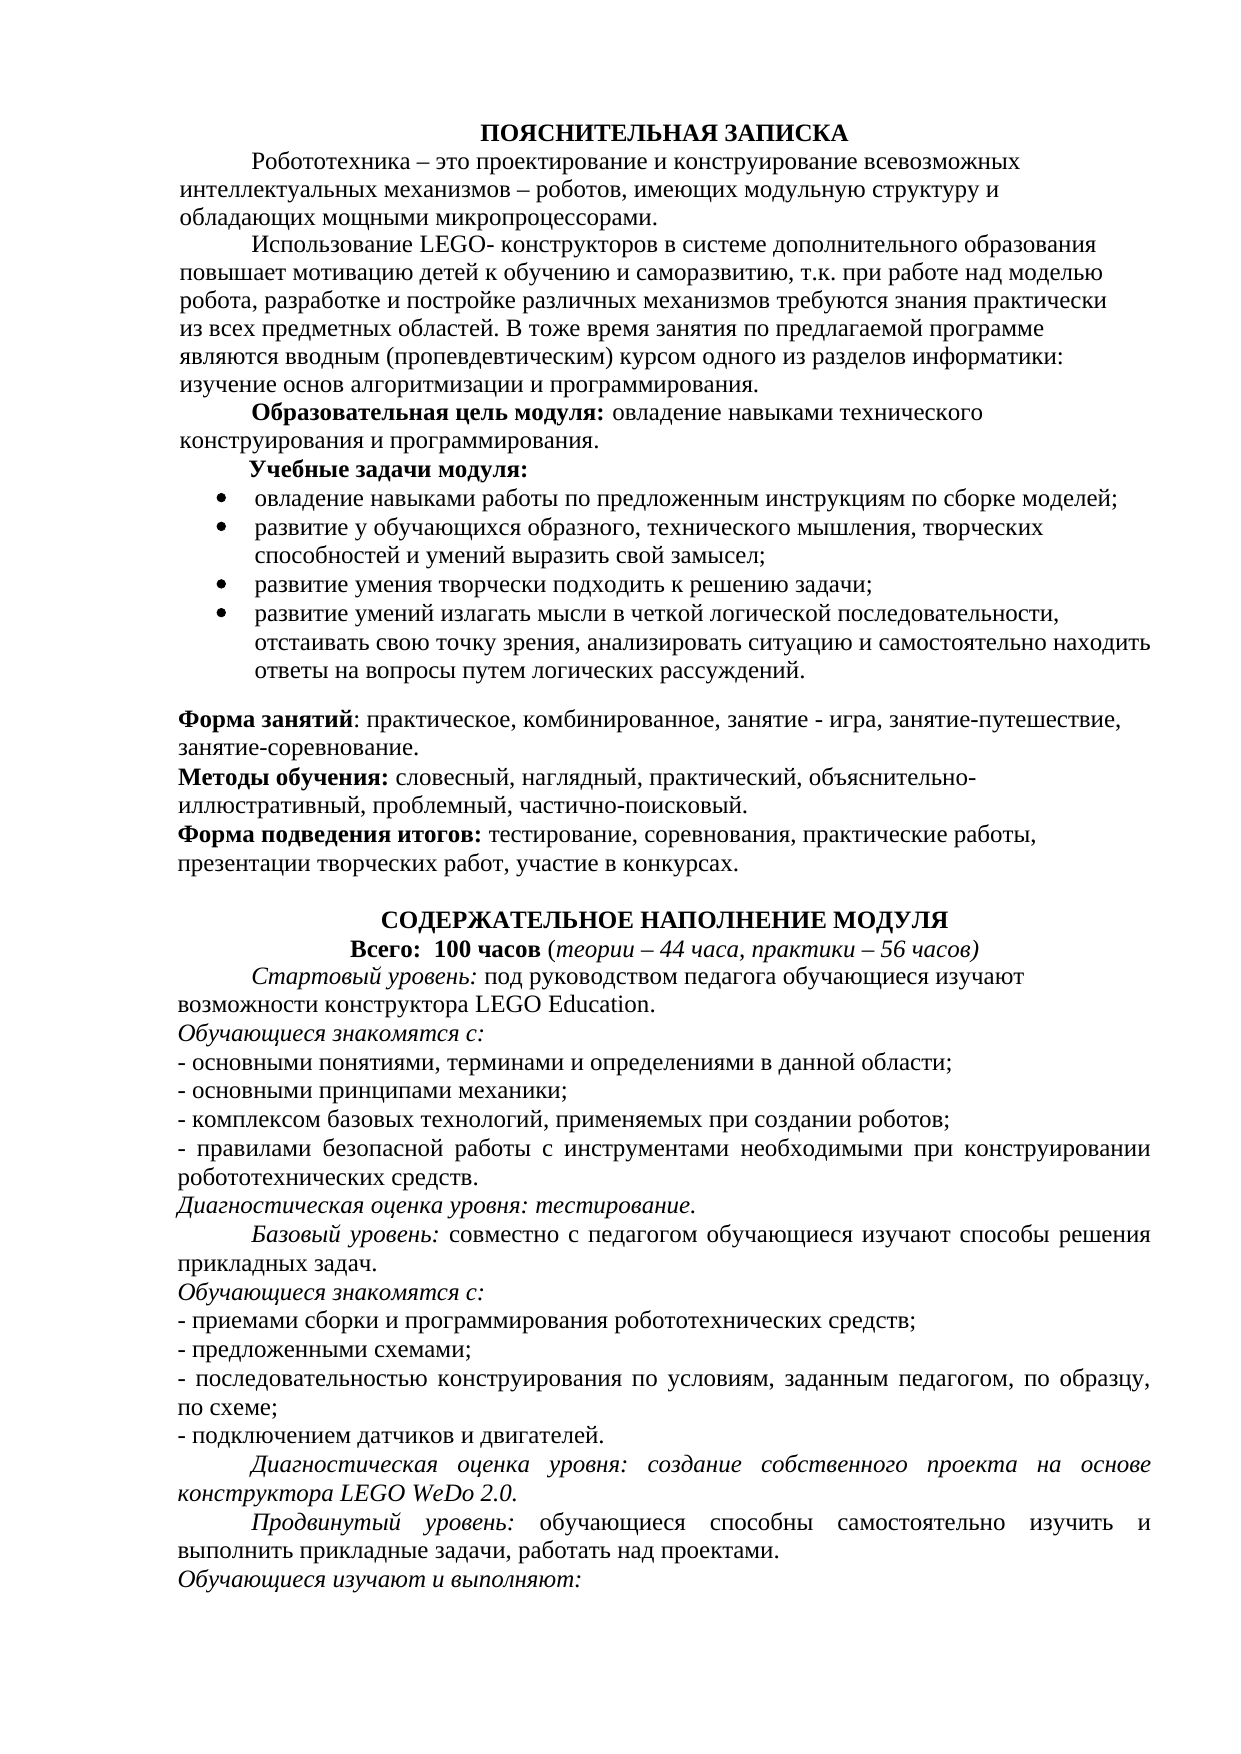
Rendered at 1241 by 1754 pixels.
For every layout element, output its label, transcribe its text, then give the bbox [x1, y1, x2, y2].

list развитие умения творчески подходить к решению задачи; [217, 569, 1152, 598]
text Робототехника – это проектирование и конструирование всевозможных интеллектуальных механизмов – роботов, имеющих модульную структуру и обладающих мощными микропроцессорами. [179, 147, 1120, 231]
text - приемами сборки и программирования робототехнических средств; [177, 1305, 1152, 1334]
text - основными понятиями, терминами и определениями в данной области; [177, 1047, 1152, 1075]
text Стартовый уровень: под руководством педагога обучающиеся изучают возможности конструктора LEGO Education. [177, 963, 1152, 1018]
text Учебные задачи модуля: [179, 454, 1152, 483]
text - последовательностью конструирования по условиям, заданным педагогом, по образцу, по схеме; [177, 1363, 1152, 1420]
list развитие у обучающихся образного, технического мышления, творческих способностей и умений выразить свой замысел; [217, 512, 1152, 569]
text Обучающиеся изучают и выполняют: [177, 1564, 1152, 1593]
text Всего: 100 часов (теории – 44 часа, практики – 56 часов) [177, 934, 1152, 963]
text Образовательная цель модуля: овладение навыками технического конструирования и программирования. [179, 398, 1120, 454]
text Форма занятий: практическое, комбинированное, занятие - игра, занятие-путешествие, занятие-соревнование. [178, 705, 1152, 761]
list овладение навыками работы по предложенным инструкциям по сборке моделей; [217, 483, 1152, 512]
text Обучающиеся знакомятся с: [177, 1018, 1152, 1047]
text Диагностическая оценка уровня: создание собственного проекта на основе конструктора LEGO WeDo 2.0. [177, 1449, 1152, 1507]
text Методы обучения: словесный, наглядный, практический, объяснительно-иллюстративный, проблемный, частично-поисковый. [178, 762, 1152, 819]
text Базовый уровень: совместно с педагогом обучающиеся изучают способы решения прикладных задач. [177, 1219, 1152, 1277]
text ПОЯСНИТЕЛЬНАЯ ЗАПИСКА [177, 118, 1152, 147]
text Обучающиеся знакомятся с: [177, 1277, 1152, 1305]
text - комплексом базовых технологий, применяемых при создании роботов; [177, 1104, 1152, 1133]
text Диагностическая оценка уровня: тестирование. [177, 1190, 1152, 1219]
text - правилами безопасной работы с инструментами необходимыми при конструировании робототехнических средств. [177, 1133, 1152, 1190]
list развитие умений излагать мысли в четкой логической последовательности, отстаивать свою точку зрения, анализировать ситуацию и самостоятельно находить ответы на вопросы путем логических рассуждений. [217, 598, 1152, 684]
text Использование LEGO- конструкторов в системе дополнительного образования повышает мотивацию детей к обучению и саморазвитию, т.к. при работе над моделью робота, разработке и постройке различных механизмов требуются знания практически из всех предметных областей. В тоже время занятия по предлагаемой программе являются вводным (пропевдевтическим) курсом одного из разделов информатики: изучение основ алгоритмизации и программирования. [179, 231, 1120, 398]
text - предложенными схемами; [177, 1334, 1152, 1363]
text Продвинутый уровень: обучающиеся способны самостоятельно изучить и выполнить прикладные задачи, работать над проектами. [177, 1507, 1152, 1564]
text Форма подведения итогов: тестирование, соревнования, практические работы, презентации творческих работ, участие в конкурсах. [177, 819, 1152, 877]
text СОДЕРЖАТЕЛЬНОЕ НАПОЛНЕНИЕ МОДУЛЯ [177, 905, 1152, 934]
text - подключением датчиков и двигателей. [177, 1420, 1152, 1449]
text - основными принципами механики; [177, 1075, 1152, 1104]
